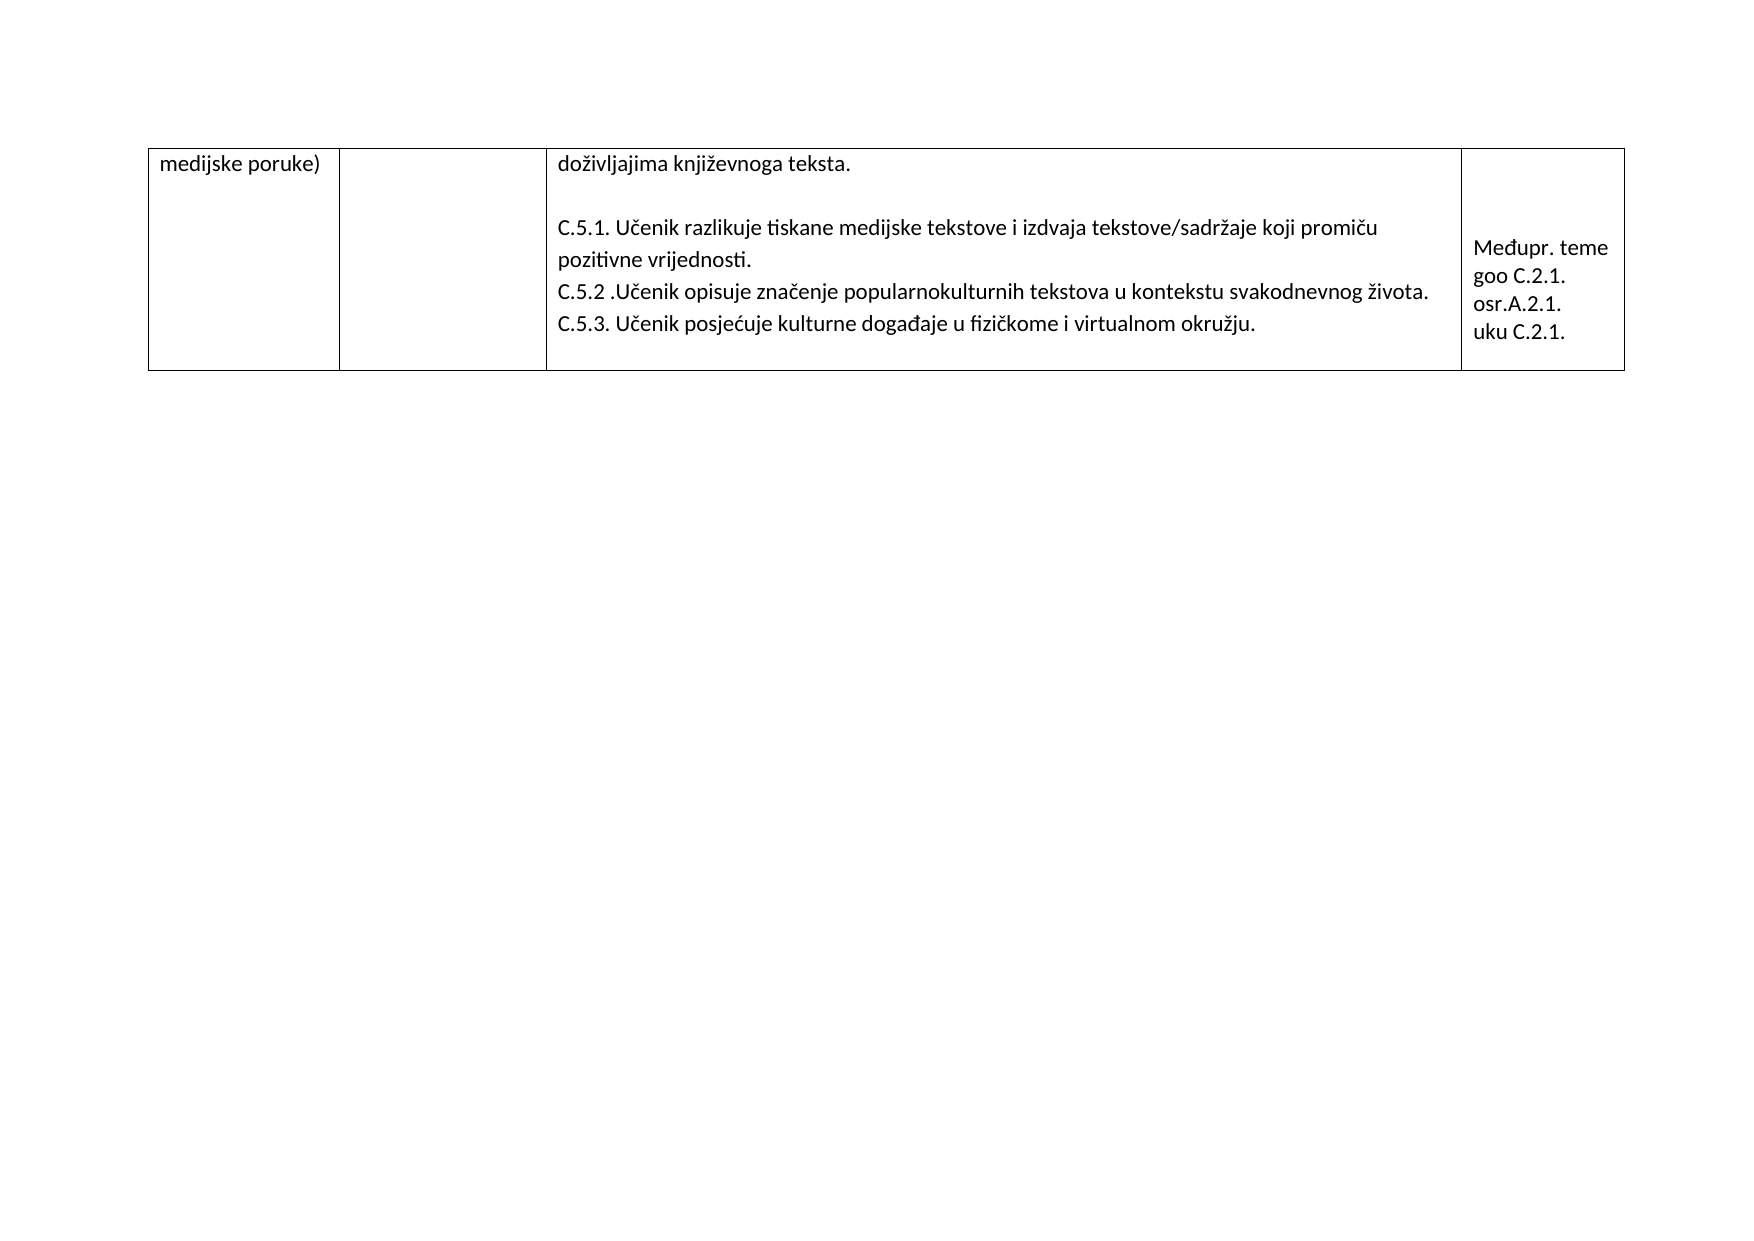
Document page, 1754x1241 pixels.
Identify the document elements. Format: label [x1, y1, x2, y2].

table_cell [149, 149, 339, 370]
table_cell [340, 149, 546, 370]
table_cell [1462, 149, 1624, 370]
table_cell [547, 149, 1461, 370]
